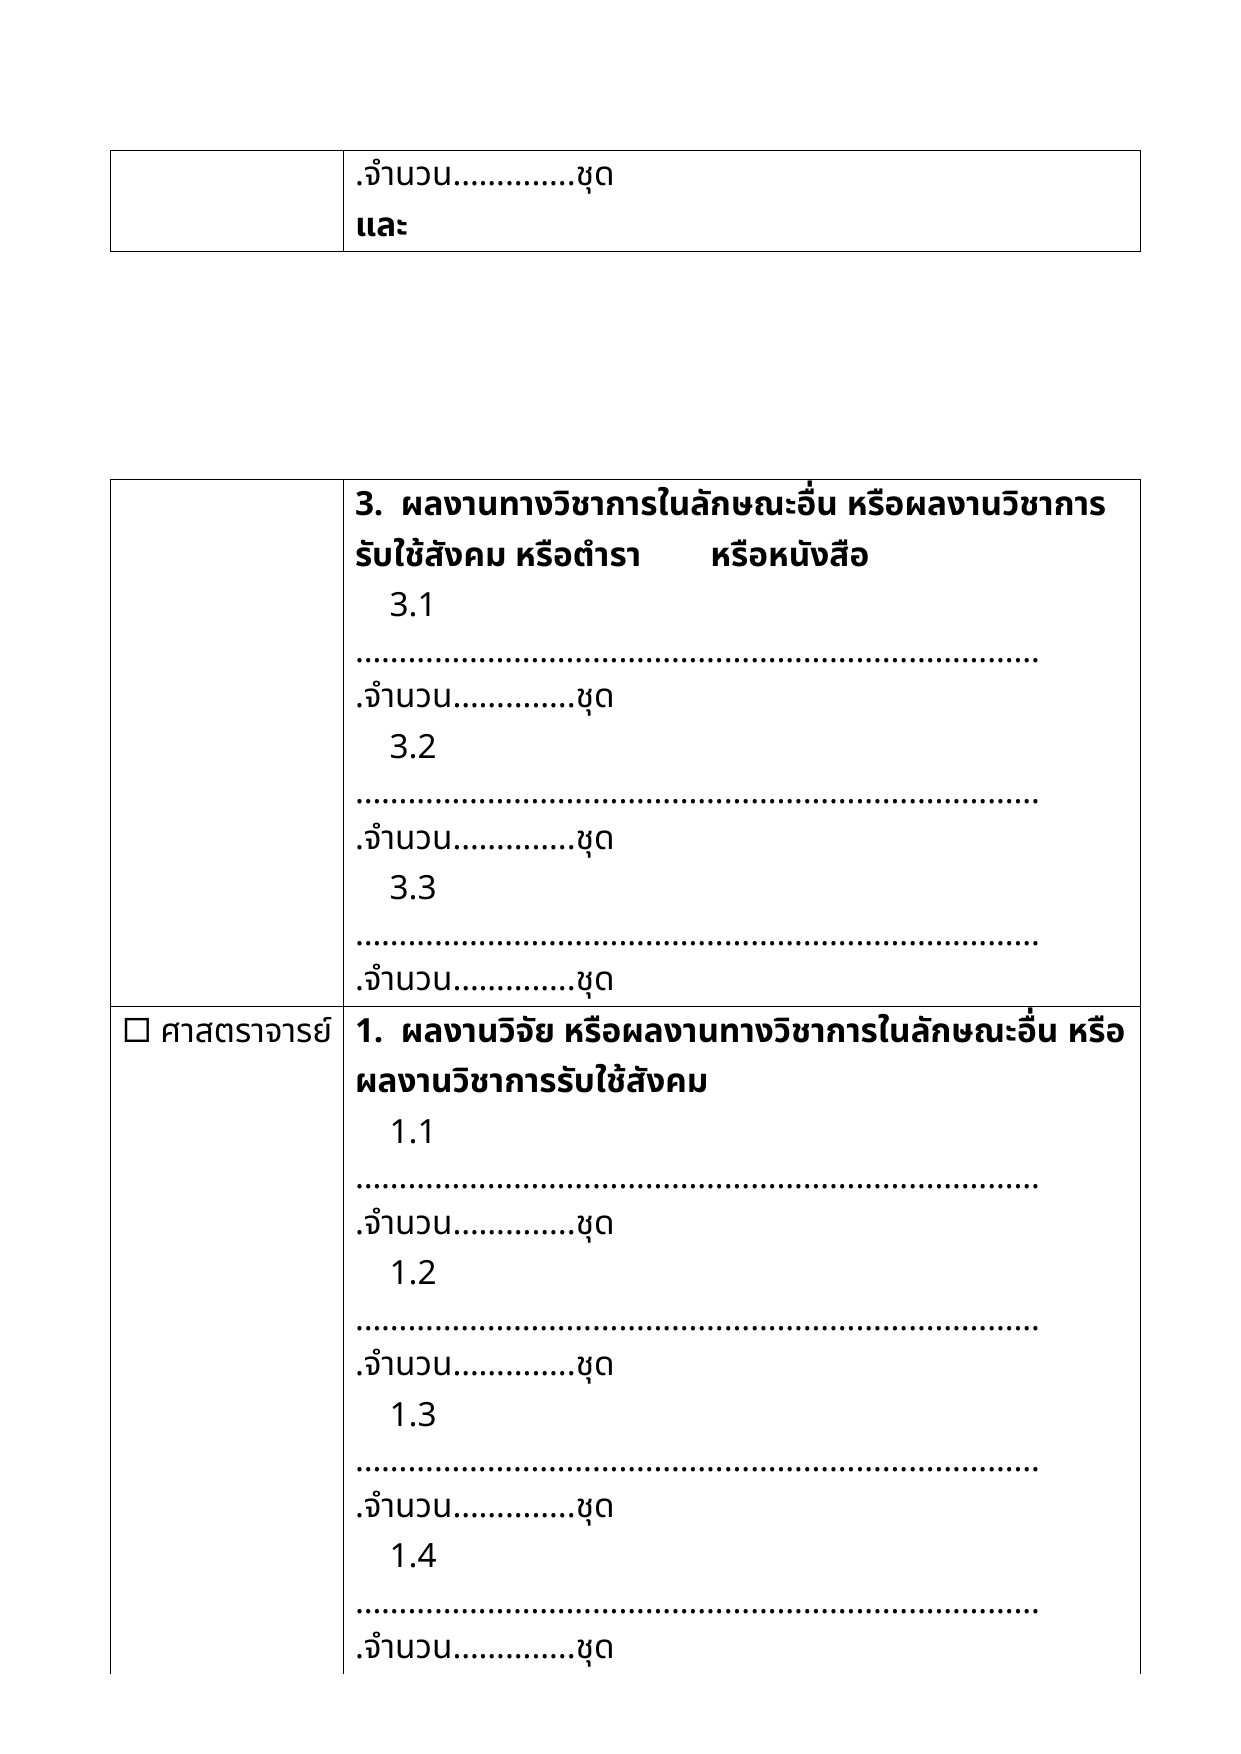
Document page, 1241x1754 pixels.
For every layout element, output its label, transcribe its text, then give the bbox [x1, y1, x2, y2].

table_cell [111, 151, 343, 251]
table_header [111, 480, 343, 1006]
table_header 3. ผลงานทางวิชาการในลักษณะอื่น หรือผลงานวิชาการรับใช้สังคม หรือตำรา หรือหนังสือ 3.1 …………………………………………………………………….จำนวน…………..ชุด 3.2 …………………………………………………………………….จำนวน…………..ชุด 3.3 …………………………………………………………………….จำนวน…………..ชุด [344, 480, 1140, 1006]
table_cell ศาสตราจารย์ [111, 1007, 343, 1673]
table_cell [344, 151, 1140, 251]
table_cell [344, 1007, 1140, 1673]
